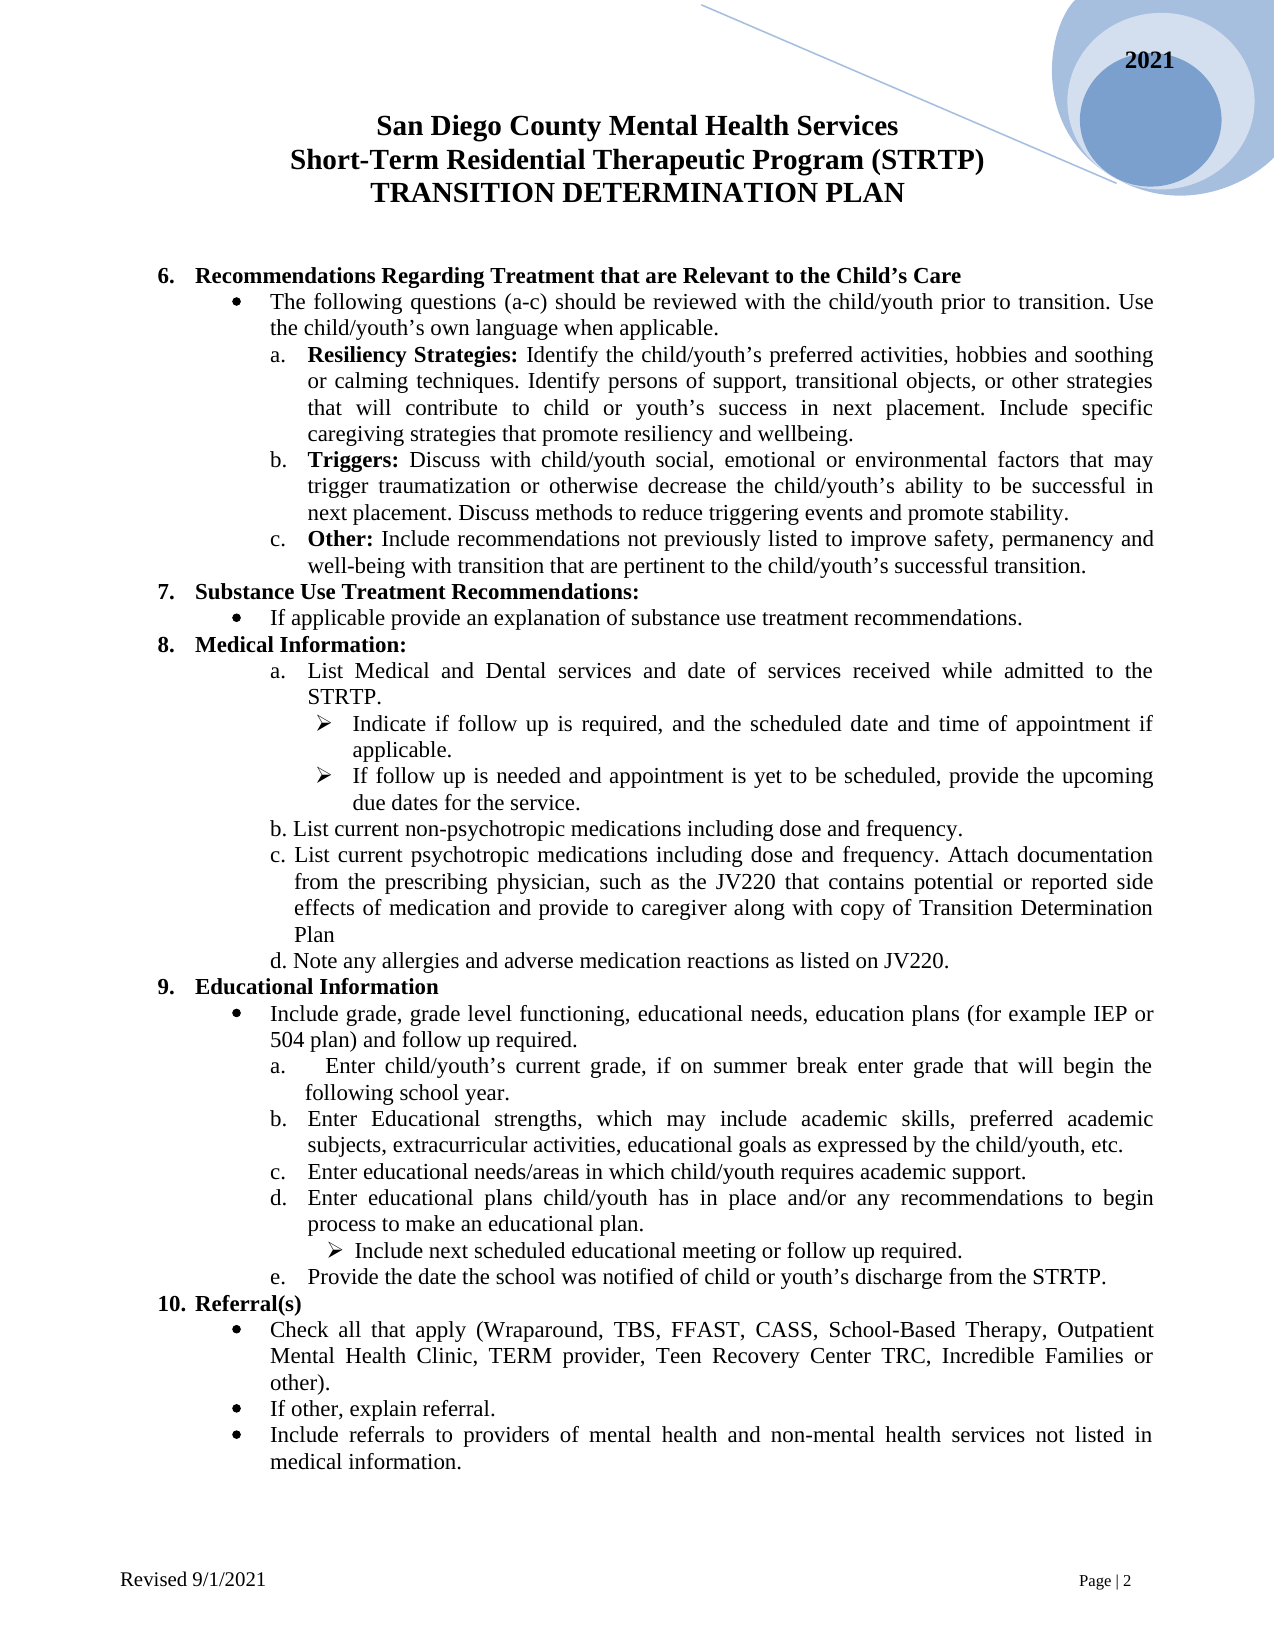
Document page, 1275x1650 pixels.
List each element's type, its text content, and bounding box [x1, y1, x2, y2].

list Provide the date the school was notified of child or youth’s discharge from the STRTP. [270, 1263, 1155, 1289]
list If follow up is needed and appointment is yet to be scheduled, provide the upcoming due dates for the service. [315, 762, 1155, 815]
list List Medical and Dental services and date of services received while admitted to the STRTP. [270, 657, 1155, 710]
list Indicate if follow up is required, and the scheduled date and time of appointment if applicable. [315, 710, 1155, 762]
list Enter educational plans child/youth has in place and/or any recommendations to begin process to make an educational plan. [270, 1184, 1155, 1237]
list Referral(s) [157, 1289, 1155, 1316]
list a. Enter child/youth’s current grade, if on summer break enter grade that will begin the following school year. [270, 1052, 1155, 1105]
list c. List current psychotropic medications including dose and frequency. Attach documentation from the prescribing physician, such as the JV220 that contains potential or reported side effects of medication and provide to caregiver along with copy of Transition Determination Plan [270, 842, 1155, 947]
list Resiliency Strategies: Identify the child/youth’s preferred activities, hobbies and soothing or calming techniques. Identify persons of support, transitional objects, or other strategies that will contribute to child or youth’s success in next placement. Include specific caregiving strategies that promote resiliency and wellbeing. [270, 341, 1155, 446]
list b. List current non-psychotropic medications including dose and frequency. [270, 815, 1155, 842]
list Include grade, grade level functioning, educational needs, education plans (for example IEP or 504 plan) and follow up required. [232, 1000, 1155, 1052]
list Enter Educational strengths, which may include academic skills, preferred academic subjects, extracurricular activities, educational goals as expressed by the child/youth, etc. [270, 1105, 1155, 1158]
list Include next scheduled educational meeting or follow up required. [326, 1237, 1155, 1263]
list Check all that apply (Wraparound, TBS, FFAST, CASS, School-Based Therapy, Outpatient Mental Health Clinic, TERM provider, Teen Recovery Center TRC, Incredible Families or other). [232, 1316, 1155, 1395]
list Enter educational needs/areas in which child/youth requires academic support. [270, 1158, 1155, 1184]
list Other: Include recommendations not previously listed to improve safety, permanency and well-being with transition that are pertinent to the child/youth’s successful transition. [270, 525, 1155, 578]
list Medical Information: [157, 631, 1155, 657]
list Include referrals to providers of mental health and non-mental health services not listed in medical information. [232, 1421, 1155, 1474]
list d. Note any allergies and adverse medication reactions as listed on JV220. [270, 947, 1155, 973]
list Educational Information [157, 973, 1155, 1000]
list If applicable provide an explanation of substance use treatment recommendations. [232, 604, 1155, 631]
list Substance Use Treatment Recommendations: [157, 578, 1155, 604]
list The following questions (a-c) should be reviewed with the child/youth prior to transition. Use the child/youth’s own language when applicable. [232, 288, 1155, 341]
list If other, explain referral. [232, 1395, 1155, 1421]
list Triggers: Discuss with child/youth social, emotional or environmental factors that may trigger traumatization or otherwise decrease the child/youth’s ability to be successful in next placement. Discuss methods to reduce triggering events and promote stability. [270, 446, 1155, 525]
list Recommendations Regarding Treatment that are Relevant to the Child’s Care [157, 262, 1155, 288]
